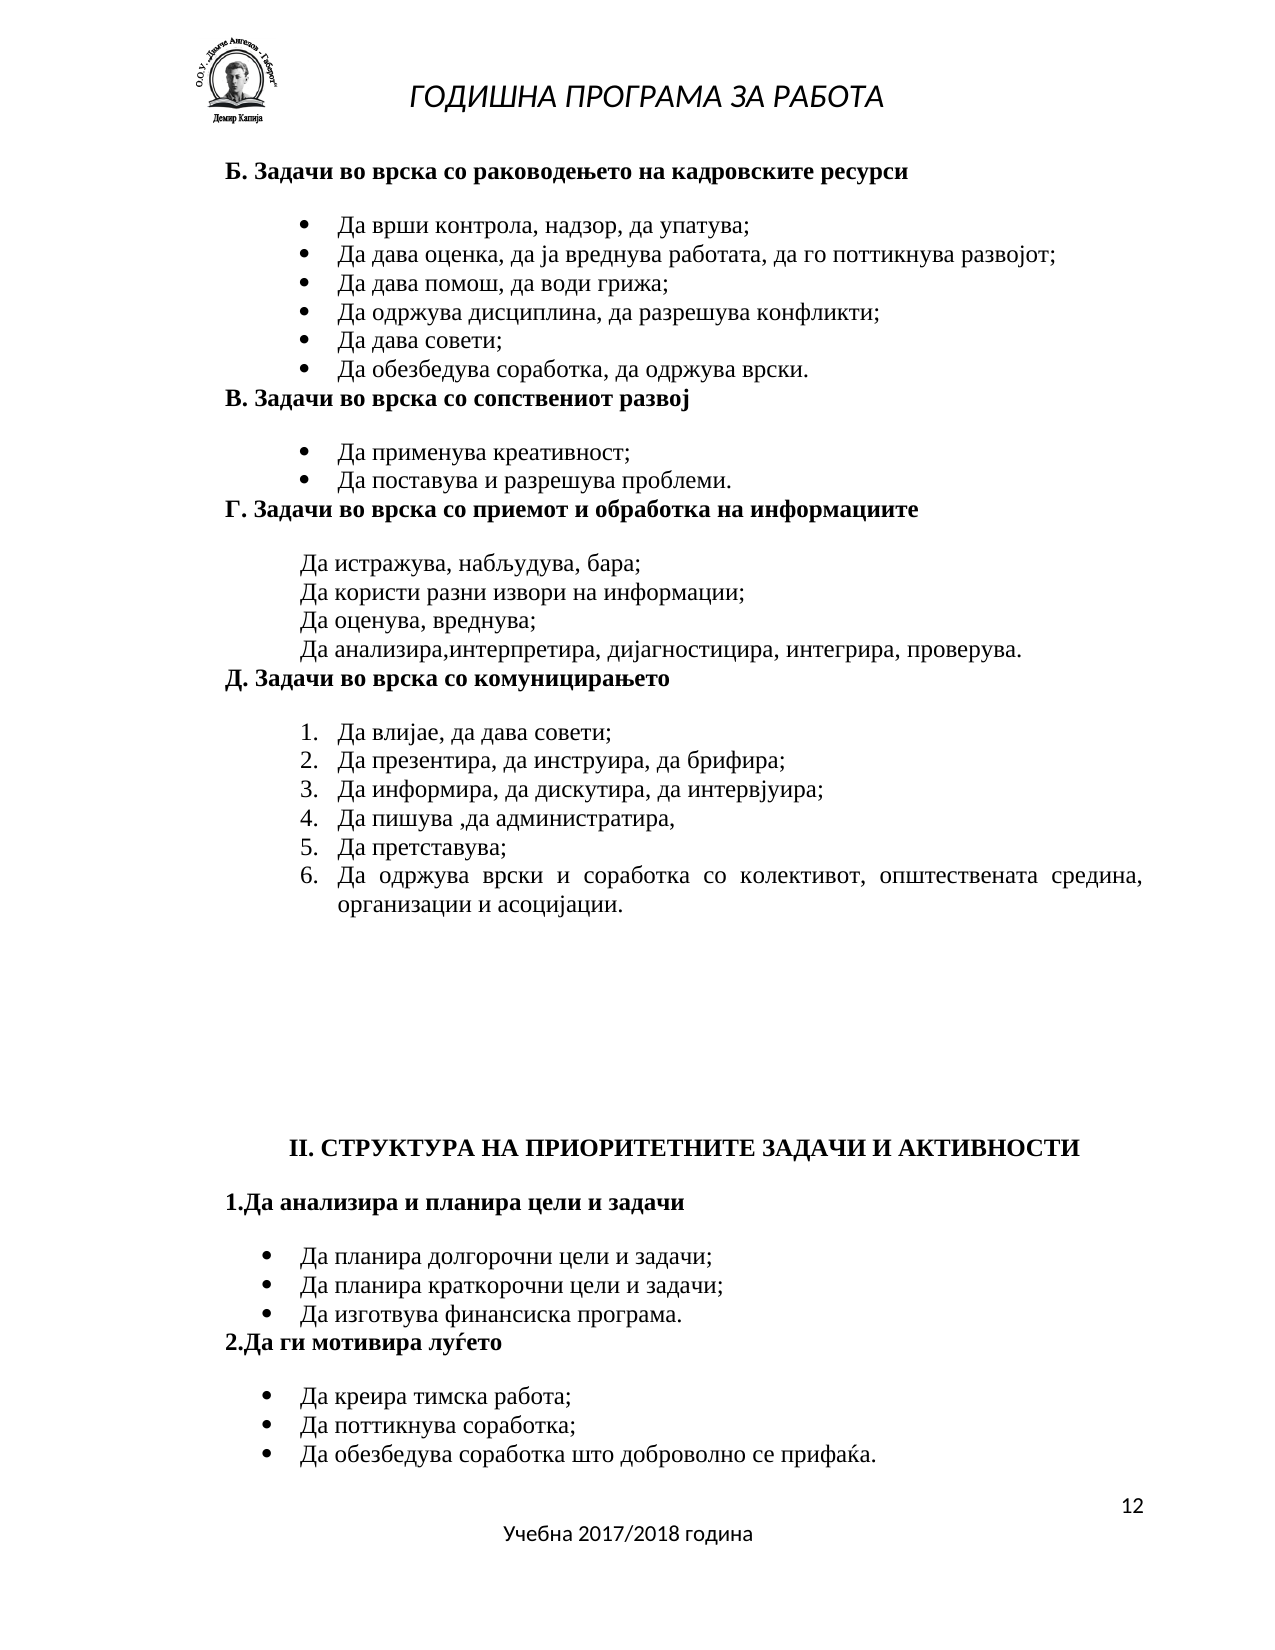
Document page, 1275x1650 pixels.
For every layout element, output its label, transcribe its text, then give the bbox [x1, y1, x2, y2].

list Да одржува врски и соработка со колективот, општествената средина, организации и асоцијации. [300, 861, 1144, 918]
list Да дава оценка, да ја вреднува работата, да го поттикнува развојот; [300, 239, 1144, 268]
list Да применува креативност; [300, 437, 1144, 465]
list Да одржува дисциплина, да разрешува конфликти; [300, 297, 1144, 325]
list Да пишува ,да администратира, [300, 803, 1144, 832]
list Да анализира,интерпретира, дијагностицира, интегрира, проверува. [300, 634, 1144, 663]
list Да креира тимска работа; [262, 1381, 1144, 1410]
list Да дава помош, да води грижа; [300, 268, 1144, 297]
text Г. Задачи во врска со приемот и обработка на информациите [225, 494, 1144, 523]
list Да врши контрола, надзор, да упатува; [300, 210, 1144, 239]
text В. Задачи во врска со сопствениот развој [225, 383, 1144, 412]
list Да обезбедува соработка што доброволно се прифаќа. [262, 1439, 1144, 1468]
list Да изготвува финансиска програма. [262, 1299, 1144, 1327]
list Да презентира, да инструира, да брифира; [300, 746, 1144, 774]
text II. СТРУКТУРА НА ПРИОРИТЕТНИТЕ ЗАДАЧИ И АКТИВНОСТИ [225, 1133, 1144, 1162]
list Да планира краткорочни цели и задачи; [262, 1270, 1144, 1299]
list Да планира долгорочни цели и задачи; [262, 1241, 1144, 1270]
list Да информира, да дискутира, да интервјуира; [300, 774, 1144, 803]
text 1.Да анализира и планира цели и задачи [225, 1187, 1144, 1216]
list Да користи разни извори на информации; [300, 577, 1144, 606]
list Да обезбедува соработка, да одржува врски. [300, 354, 1144, 383]
list Да истражува, набљудува, бара; [300, 548, 1144, 577]
text 2.Да ги мотивира луѓето [225, 1327, 1144, 1356]
text Д. Задачи во врска со комуницирањето [150, 663, 1144, 692]
list Да претставува; [300, 832, 1144, 861]
list Да поставува и разрешува проблеми. [300, 465, 1144, 494]
list Да влијае, да дава совети; [300, 717, 1144, 746]
list Да оценува, вреднува; [300, 606, 1144, 634]
text Б. Задачи во врска со раководењето на кадровските ресурси [225, 156, 1144, 185]
picture [190, 32, 282, 128]
list Да дава совети; [300, 325, 1144, 354]
list Да поттикнува соработка; [262, 1410, 1144, 1439]
